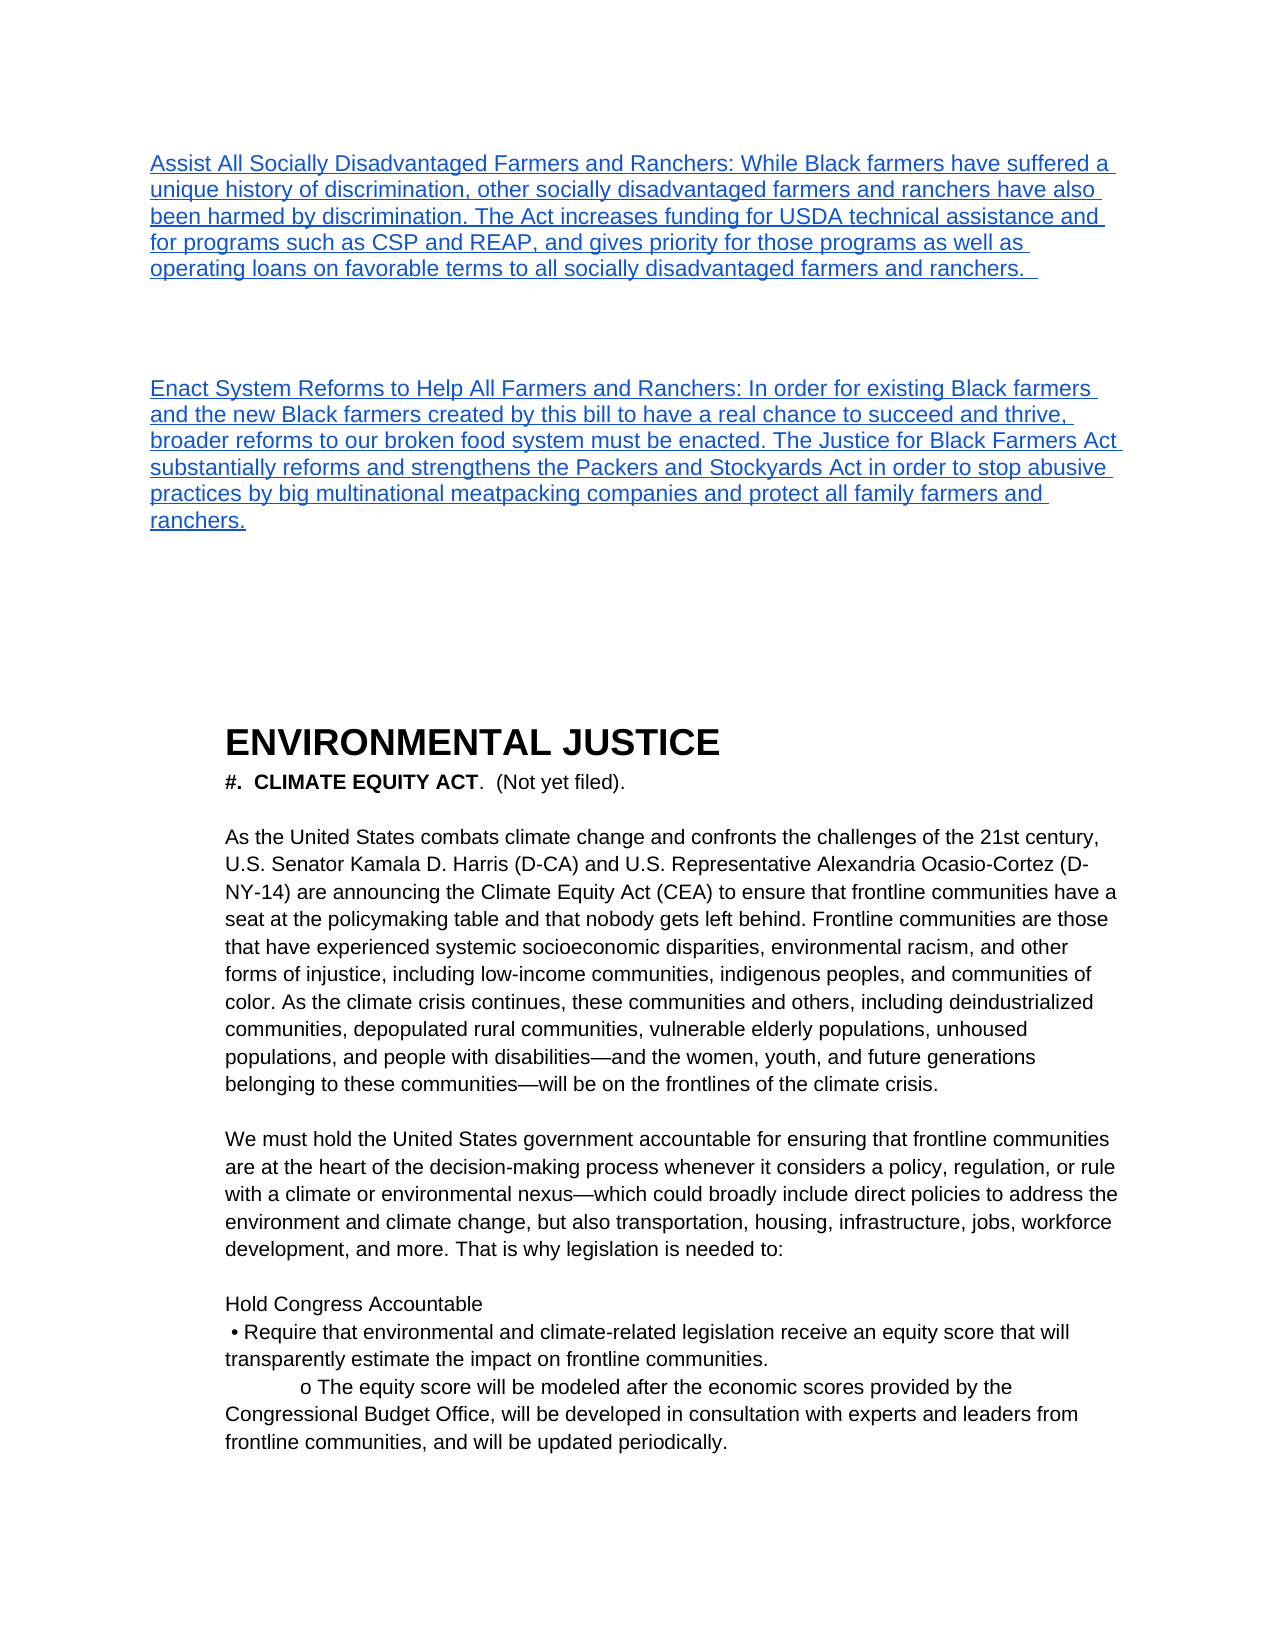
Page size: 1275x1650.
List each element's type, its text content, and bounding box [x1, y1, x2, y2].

text • Require that environmental and climate-related legislation receive an equity score that will transparently estimate the impact on frontline communities. [225, 1320, 1125, 1371]
text ENVIRONMENTAL JUSTICE [225, 720, 1125, 763]
text We must hold the United States government accountable for ensuring that frontline communities are at the heart of the decision-making process whenever it considers a policy, regulation, or rule with a climate or environmental nexus—which could broadly include direct policies to address the environment and climate change, but also transportation, housing, infrastructure, jobs, workforce development, and more. That is why legislation is needed to: [225, 1127, 1125, 1261]
text Assist All Socially Disadvantaged Farmers and Ranchers: While Black farmers have suffered a unique history of discrimination, other socially disadvantaged farmers and ranchers have also been harmed by discrimination. The Act increases funding for USDA technical assistance and for programs such as CSP and REAP, and gives priority for those programs as well as operating loans on favorable terms to all socially disadvantaged farmers and ranchers. [150, 150, 1125, 282]
text o The equity score will be modeled after the economic scores provided by the Congressional Budget Office, will be developed in consultation with experts and leaders from frontline communities, and will be updated periodically. [225, 1375, 1125, 1454]
text Enact System Reforms to Help All Farmers and Ranchers: In order for existing Black farmers and the new Black farmers created by this bill to have a real chance to succeed and thrive, broader reforms to our broken food system must be enacted. The Justice for Black Farmers Act substantially reforms and strengthens the Packers and Stockyards Act in order to stop abusive practices by big multinational meatpacking companies and protect all family farmers and ranchers. [150, 375, 1125, 533]
text As the United States combats climate change and confronts the challenges of the 21st century, U.S. Senator Kamala D. Harris (D-CA) and U.S. Representative Alexandria Ocasio-Cortez (D-NY-14) are announcing the Climate Equity Act (CEA) to ensure that frontline communities have a seat at the policymaking table and that nobody gets left behind. Frontline communities are those that have experienced systemic socioeconomic disparities, environmental racism, and other forms of injustice, including low-income communities, indigenous peoples, and communities of color. As the climate crisis continues, these communities and others, including deindustrialized communities, depopulated rural communities, vulnerable elderly populations, unhoused populations, and people with disabilities—and the women, youth, and future generations belonging to these communities—will be on the frontlines of the climate crisis. [225, 825, 1125, 1096]
text #. CLIMATE EQUITY ACT. (Not yet filed). [225, 770, 1125, 794]
text Hold Congress Accountable [225, 1292, 1125, 1316]
